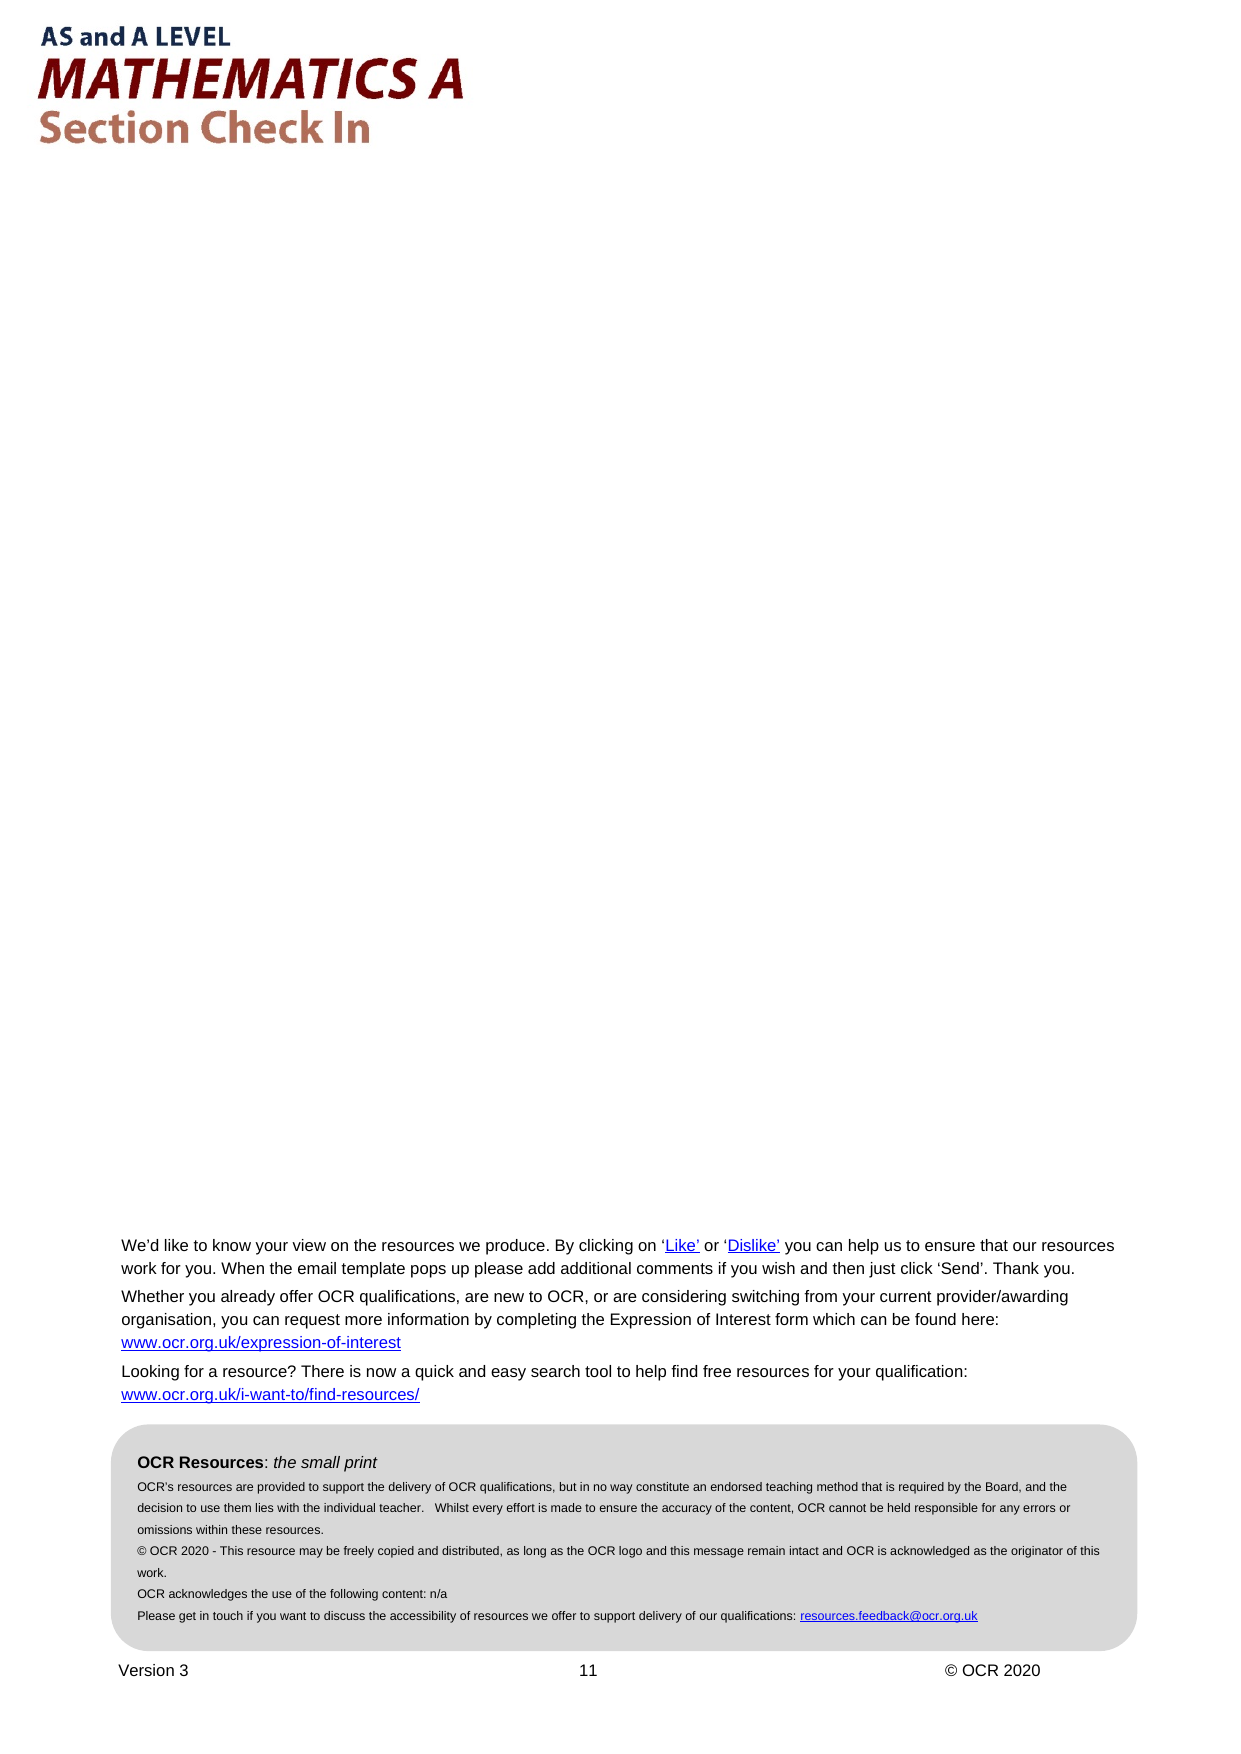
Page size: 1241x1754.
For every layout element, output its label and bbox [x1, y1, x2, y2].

picture [0, 0, 1236, 176]
